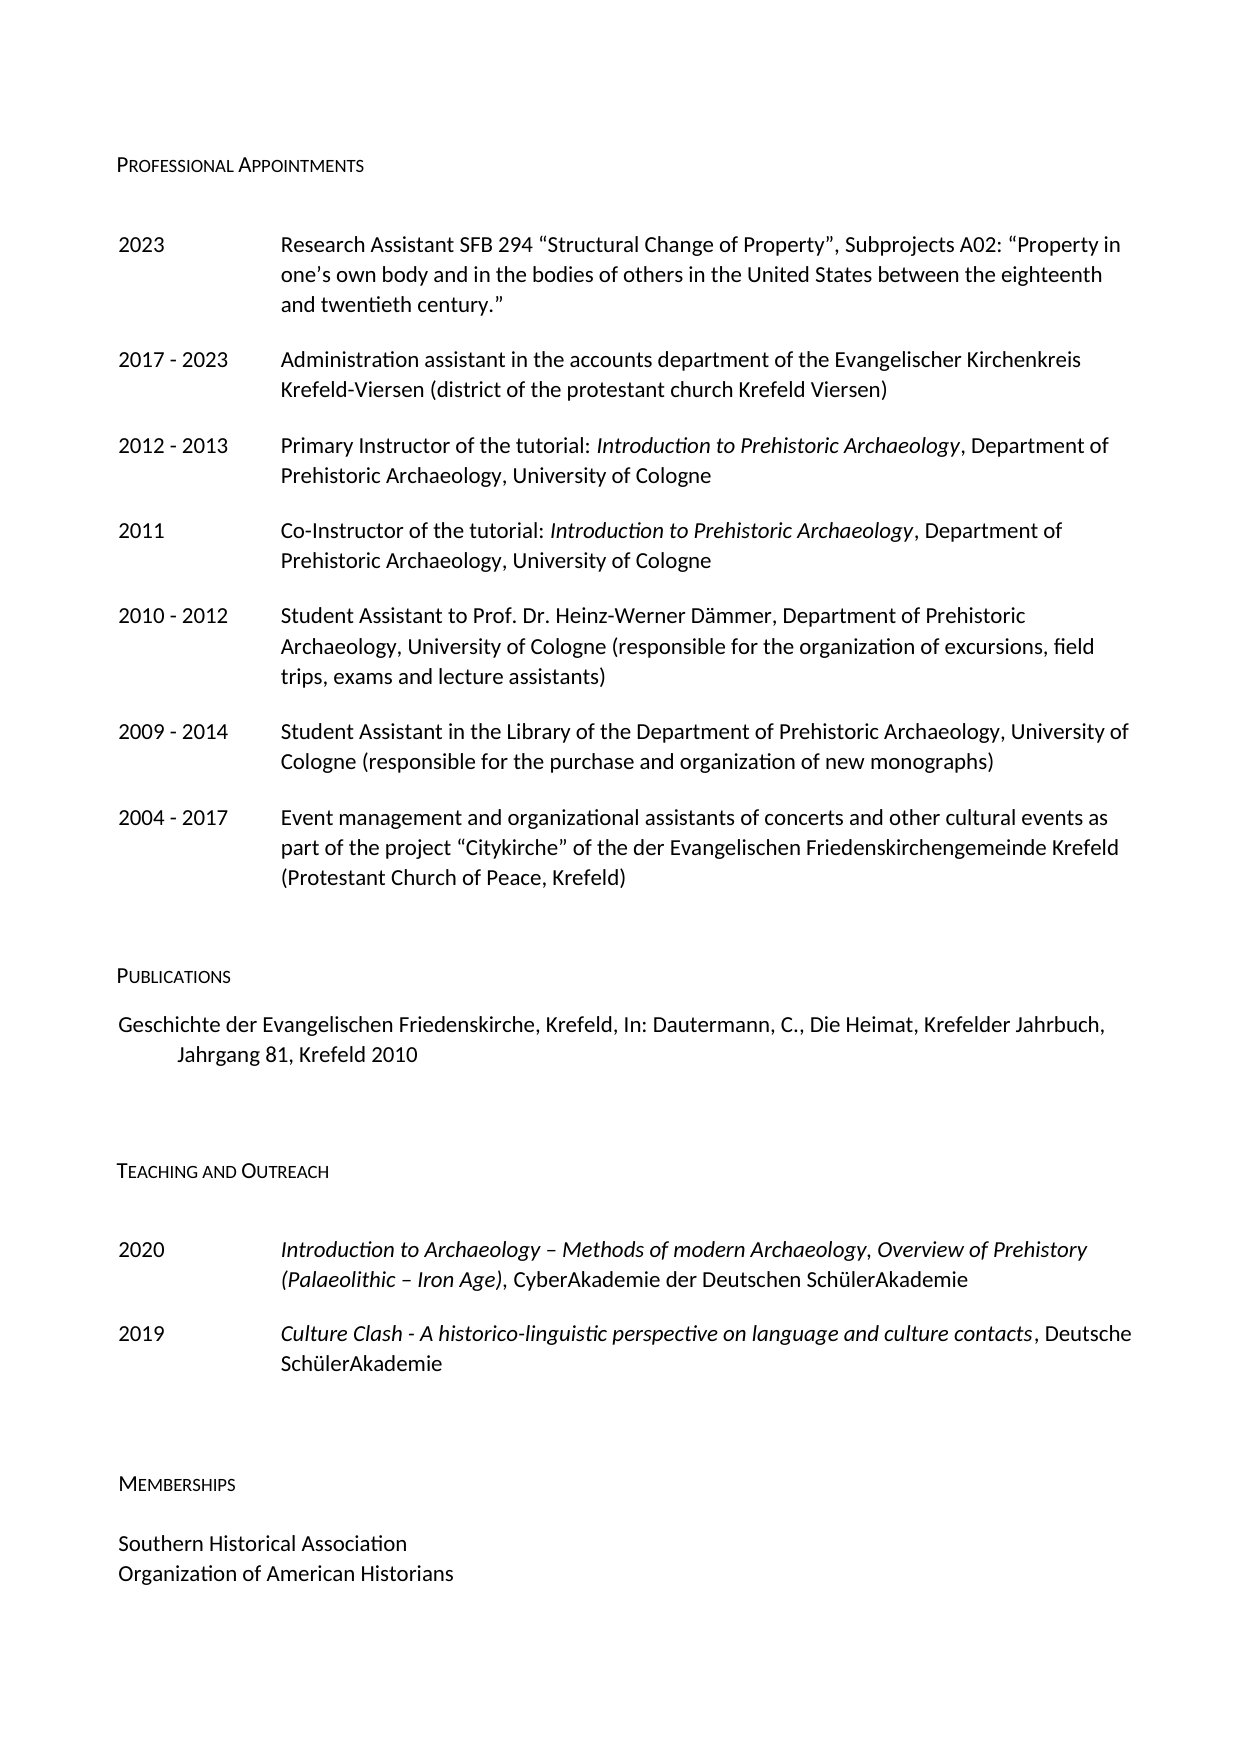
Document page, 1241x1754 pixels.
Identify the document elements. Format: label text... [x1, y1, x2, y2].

text PUBLICATIONS [116, 961, 1138, 989]
text Organization of American Historians [118, 1559, 1138, 1588]
text 2019 Culture Clash - A historico-linguistic perspective on language and culture contacts, Deutsche SchülerAkademie [118, 1319, 1138, 1377]
text 2017 - 2023 Administration assistant in the accounts department of the Evangelischer Kirchenkreis Krefeld-Viersen (district of the protestant church Krefeld Viersen) [118, 345, 1138, 403]
text Geschichte der Evangelischen Friedenskirche, Krefeld, In: Dautermann, C., Die Heimat, Krefelder Jahrbuch, Jahrgang 81, Krefeld 2010 [118, 1010, 1138, 1068]
text 2012 - 2013 Primary Instructor of the tutorial: Introduction to Prehistoric Archaeology, Department of Prehistoric Archaeology, University of Cologne [118, 431, 1138, 489]
text 2020 Introduction to Archaeology – Methods of modern Archaeology, Overview of Prehistory (Palaeolithic – Iron Age), CyberAkademie der Deutschen SchülerAkademie [118, 1236, 1138, 1293]
text Southern Historical Association [118, 1529, 1138, 1557]
text PROFESSIONAL APPOINTMENTS [116, 150, 1138, 178]
text 2004 - 2017 Event management and organizational assistants of concerts and other cultural events as part of the project “Citykirche” of the der Evangelischen Friedenskirchengemeinde Krefeld (Protestant Church of Peace, Krefeld) [118, 803, 1138, 891]
text TEACHING AND OUTREACH [116, 1156, 1138, 1184]
text 2010 - 2012 Student Assistant to Prof. Dr. Heinz-Werner Dämmer, Department of Prehistoric Archaeology, University of Cologne (responsible for the organization of excursions, field trips, exams and lecture assistants) [118, 602, 1138, 690]
text MEMBERSHIPS [118, 1469, 1138, 1497]
text 2011 Co-Instructor of the tutorial: Introduction to Prehistoric Archaeology, Department of Prehistoric Archaeology, University of Cologne [118, 516, 1138, 574]
text 2023 Research Assistant SFB 294 “Structural Change of Property”, Subprojects A02: “Property in one’s own body and in the bodies of others in the United States between the eighteenth and twentieth century.” [118, 230, 1138, 318]
text 2009 - 2014 Student Assistant in the Library of the Department of Prehistoric Archaeology, University of Cologne (responsible for the purchase and organization of new monographs) [118, 717, 1138, 775]
